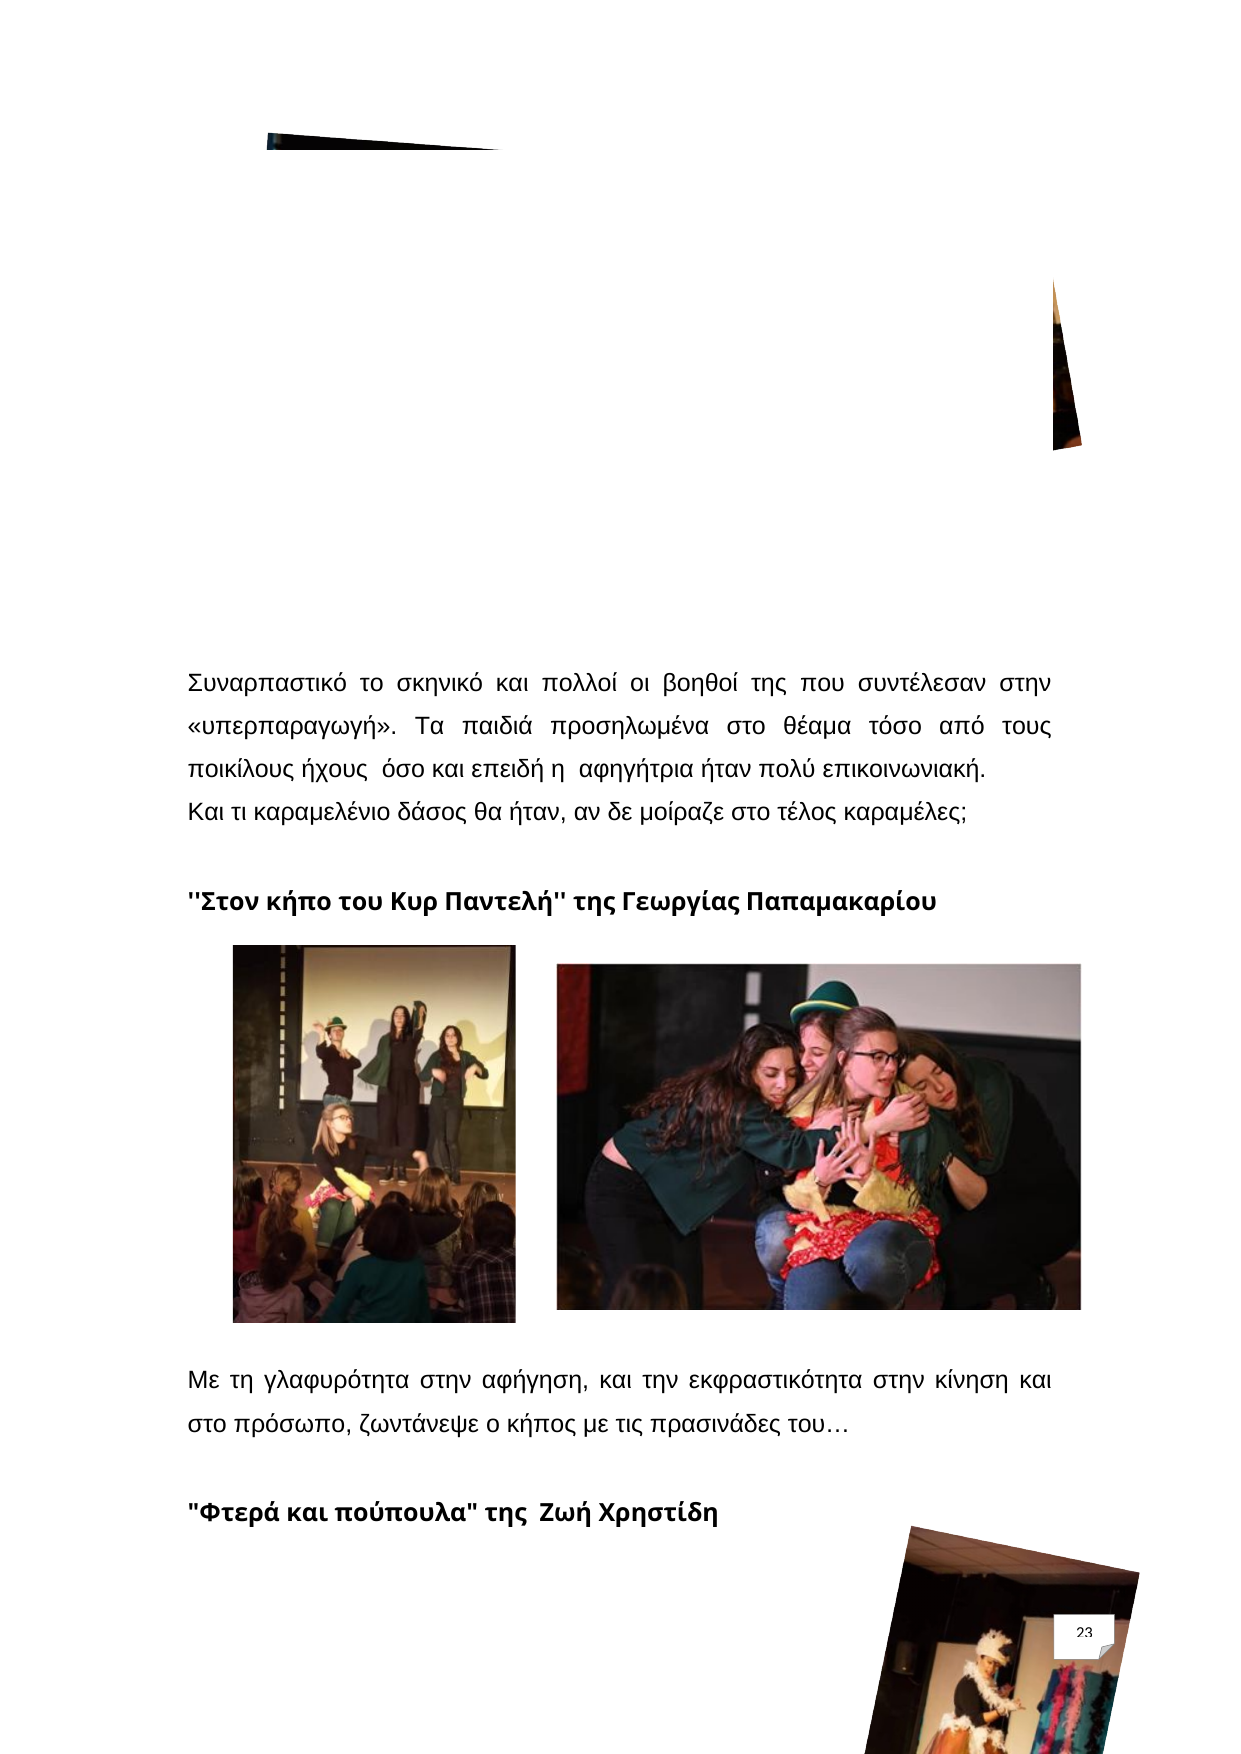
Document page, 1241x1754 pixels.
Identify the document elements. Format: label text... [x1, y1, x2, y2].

text Και τι καραμελένιο δάσος θα ήταν, αν δε μοίραζε στο τέλος καραμέλες; [187, 797, 1053, 826]
picture [267, 133, 488, 150]
text Με τη γλαφυρότητα στην αφήγηση, και την εκφραστικότητα στην κίνηση και στο πρόσωπο, ζωντάνεψε ο κήπος με τις πρασινάδες του… [187, 1365, 1053, 1437]
text ''Στον κήπο του Κυρ Παντελή'' της Γεωργίας Παπαμακαρίου [187, 883, 1053, 917]
picture [1053, 284, 1081, 450]
text Συναρπαστικό το σκηνικό και πολλοί οι βοηθοί της που συντέλεσαν στην «υπερπαραγωγή». Τα παιδιά προσηλωμένα στο θέαμα τόσο από τους ποικίλους ήχους όσο και επειδή η αφηγήτρια ήταν πολύ επικοινωνιακή. [187, 667, 1053, 782]
picture [556, 963, 1082, 1310]
text "Φτερά και πούπουλα" της Ζωή Χρηστίδη [187, 1495, 1053, 1529]
picture [232, 945, 516, 1321]
picture [865, 1529, 1139, 1754]
